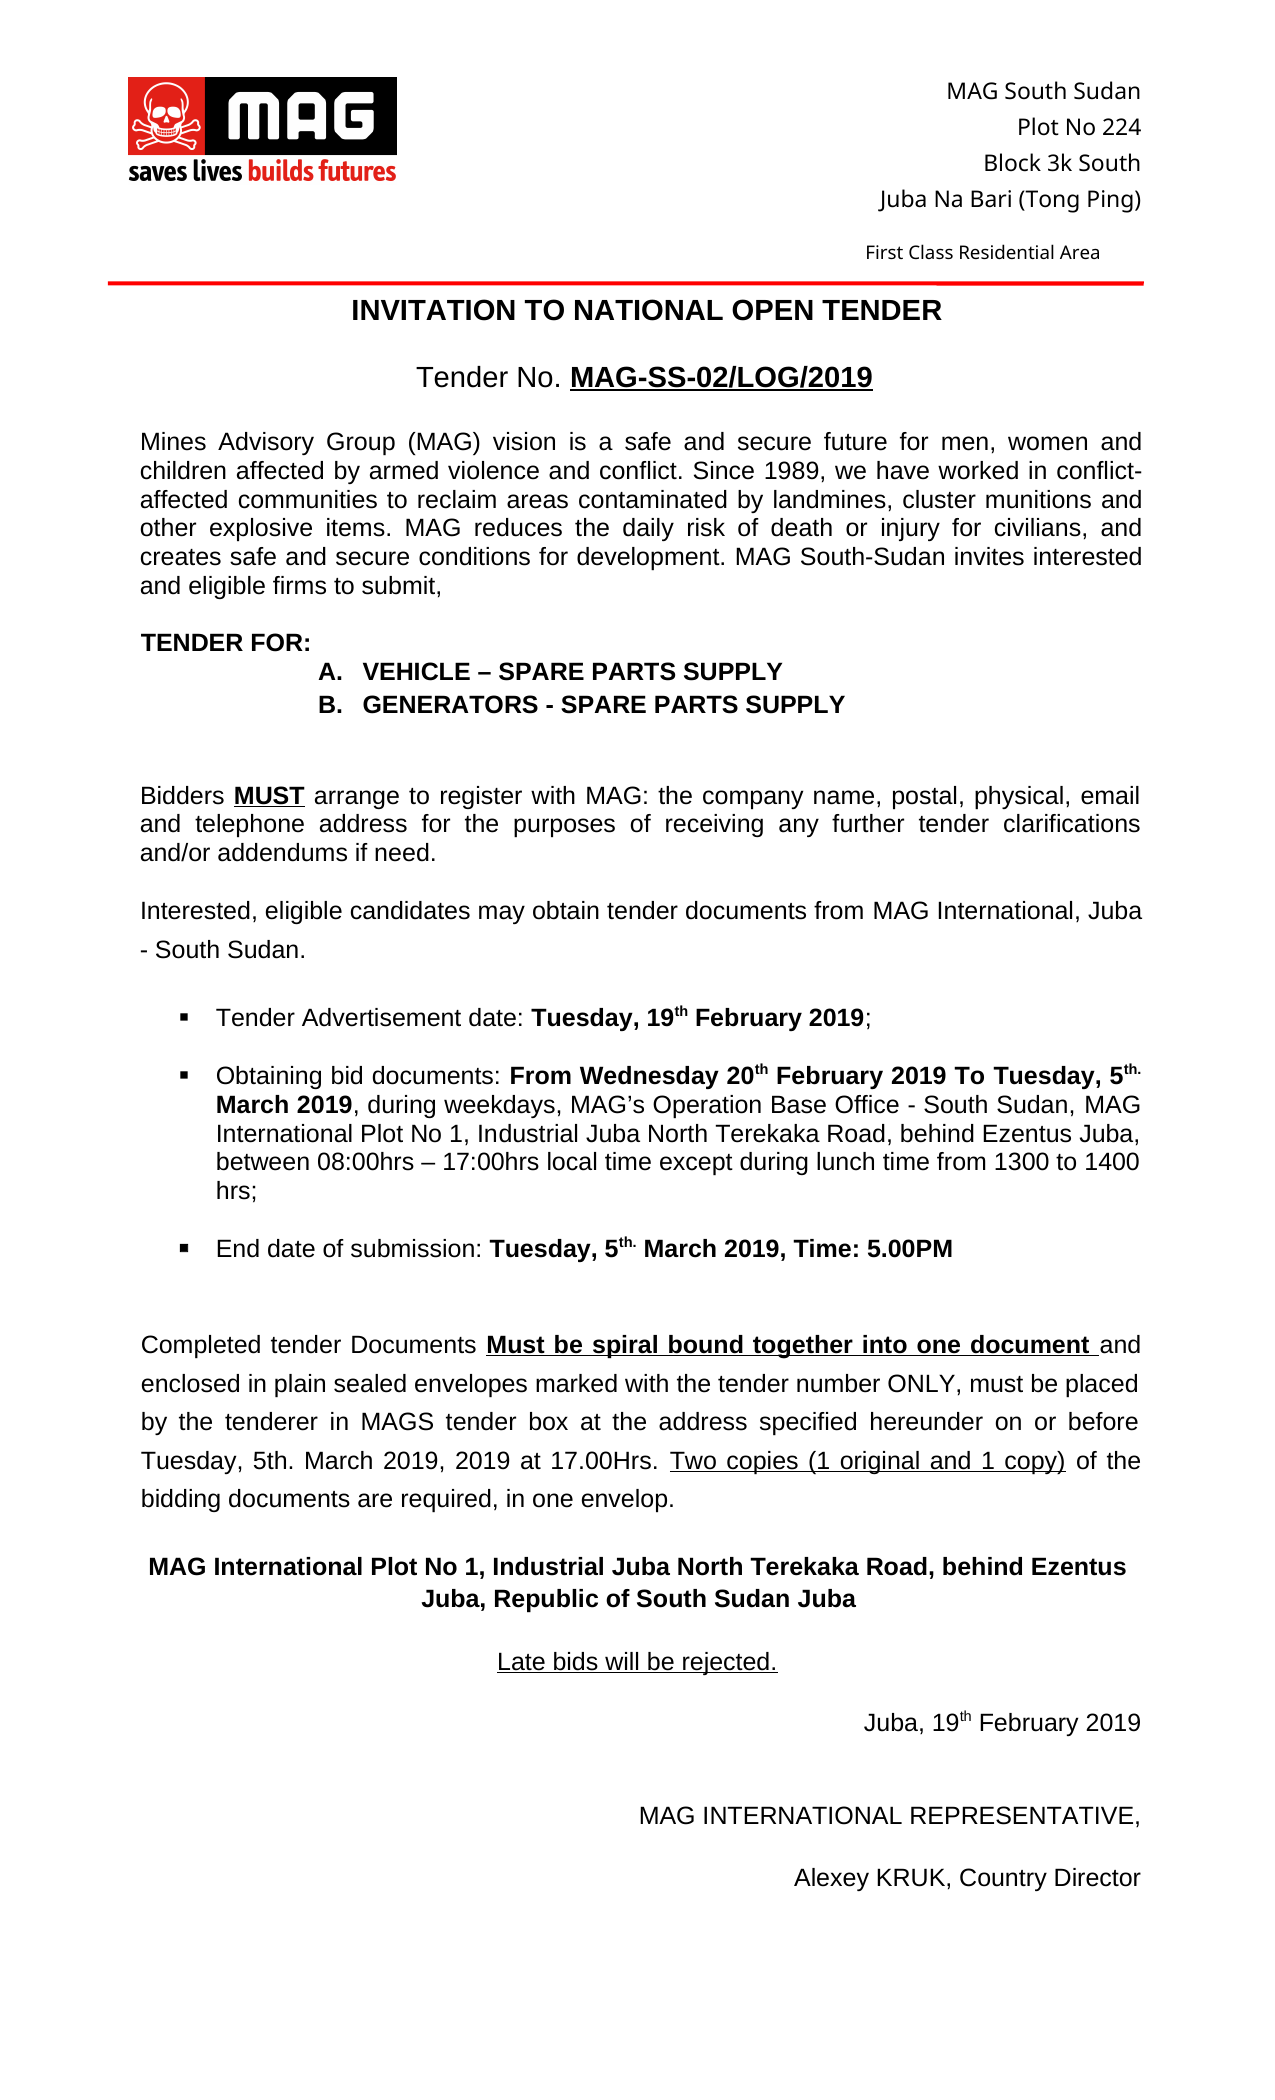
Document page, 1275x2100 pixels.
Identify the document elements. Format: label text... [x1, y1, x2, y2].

subtitle INVITATION TO NATIONAL OPEN TENDER [152, 293, 1141, 327]
text Alexey KRUK, Country Director [447, 1863, 1141, 1892]
text Completed tender Documents Must be spiral bound together into one document and enclosed in plain sealed envelopes marked with the tender number ONLY, must be placed by the tenderer in MAGS tender box at the address specified hereunder on or before Tuesday, 5th. March 2019, 2019 at 17.00Hrs. Two copies (1 original and 1 copy) of the bidding documents are required, in one envelop. [141, 1330, 1141, 1513]
text Late bids will be rejected. [141, 1647, 1134, 1676]
list VEHICLE – SPARE PARTS SUPPLY [318, 657, 1141, 686]
text MAG International Plot No 1, Industrial Juba North Terekaka Road, behind Ezentus Juba, Republic of South Sudan Juba [147, 1552, 1128, 1612]
list Tender Advertisement date: Tuesday, 19th February 2019; [178, 1003, 1141, 1032]
text Bidders MUST arrange to register with MAG: the company name, postal, physical, email and telephone address for the purposes of receiving any further tender clarifications and/or addendums if need. [139, 781, 1142, 867]
list End date of submission: Tuesday, 5th. March 2019, Time: 5.00PM [178, 1233, 1141, 1262]
list Obtaining bid documents: From Wednesday 20th February 2019 To Tuesday, 5th. March 2019, during weekdays, MAG’s Operation Base Office - South Sudan, MAG International Plot No 1, Industrial Juba North Terekaka Road, behind Ezentus Juba, between 08:00hrs – 17:00hrs local time except during lunch time from 1300 to 1400 hrs; [178, 1061, 1141, 1205]
text TENDER FOR: [141, 628, 1137, 657]
text Mines Advisory Group (MAG) vision is a safe and secure future for men, women and children affected by armed violence and conflict. Since 1989, we have worked in conflict-affected communities to reclaim areas contaminated by landmines, cluster munitions and other explosive items. MAG reduces the daily risk of death or injury for civilians, and creates safe and secure conditions for development. MAG South-Sudan invites interested and eligible firms to submit, [139, 427, 1145, 600]
text Interested, eligible candidates may obtain tender documents from MAG International, Juba - South Sudan. [139, 896, 1142, 963]
text Tender No. MAG-SS-02/LOG/2019 [147, 360, 1141, 394]
text Juba, 19th February 2019 [447, 1708, 1141, 1737]
picture [128, 77, 397, 185]
text MAG INTERNATIONAL REPRESENTATIVE, [447, 1801, 1141, 1830]
list GENERATORS - SPARE PARTS SUPPLY [318, 690, 1141, 719]
